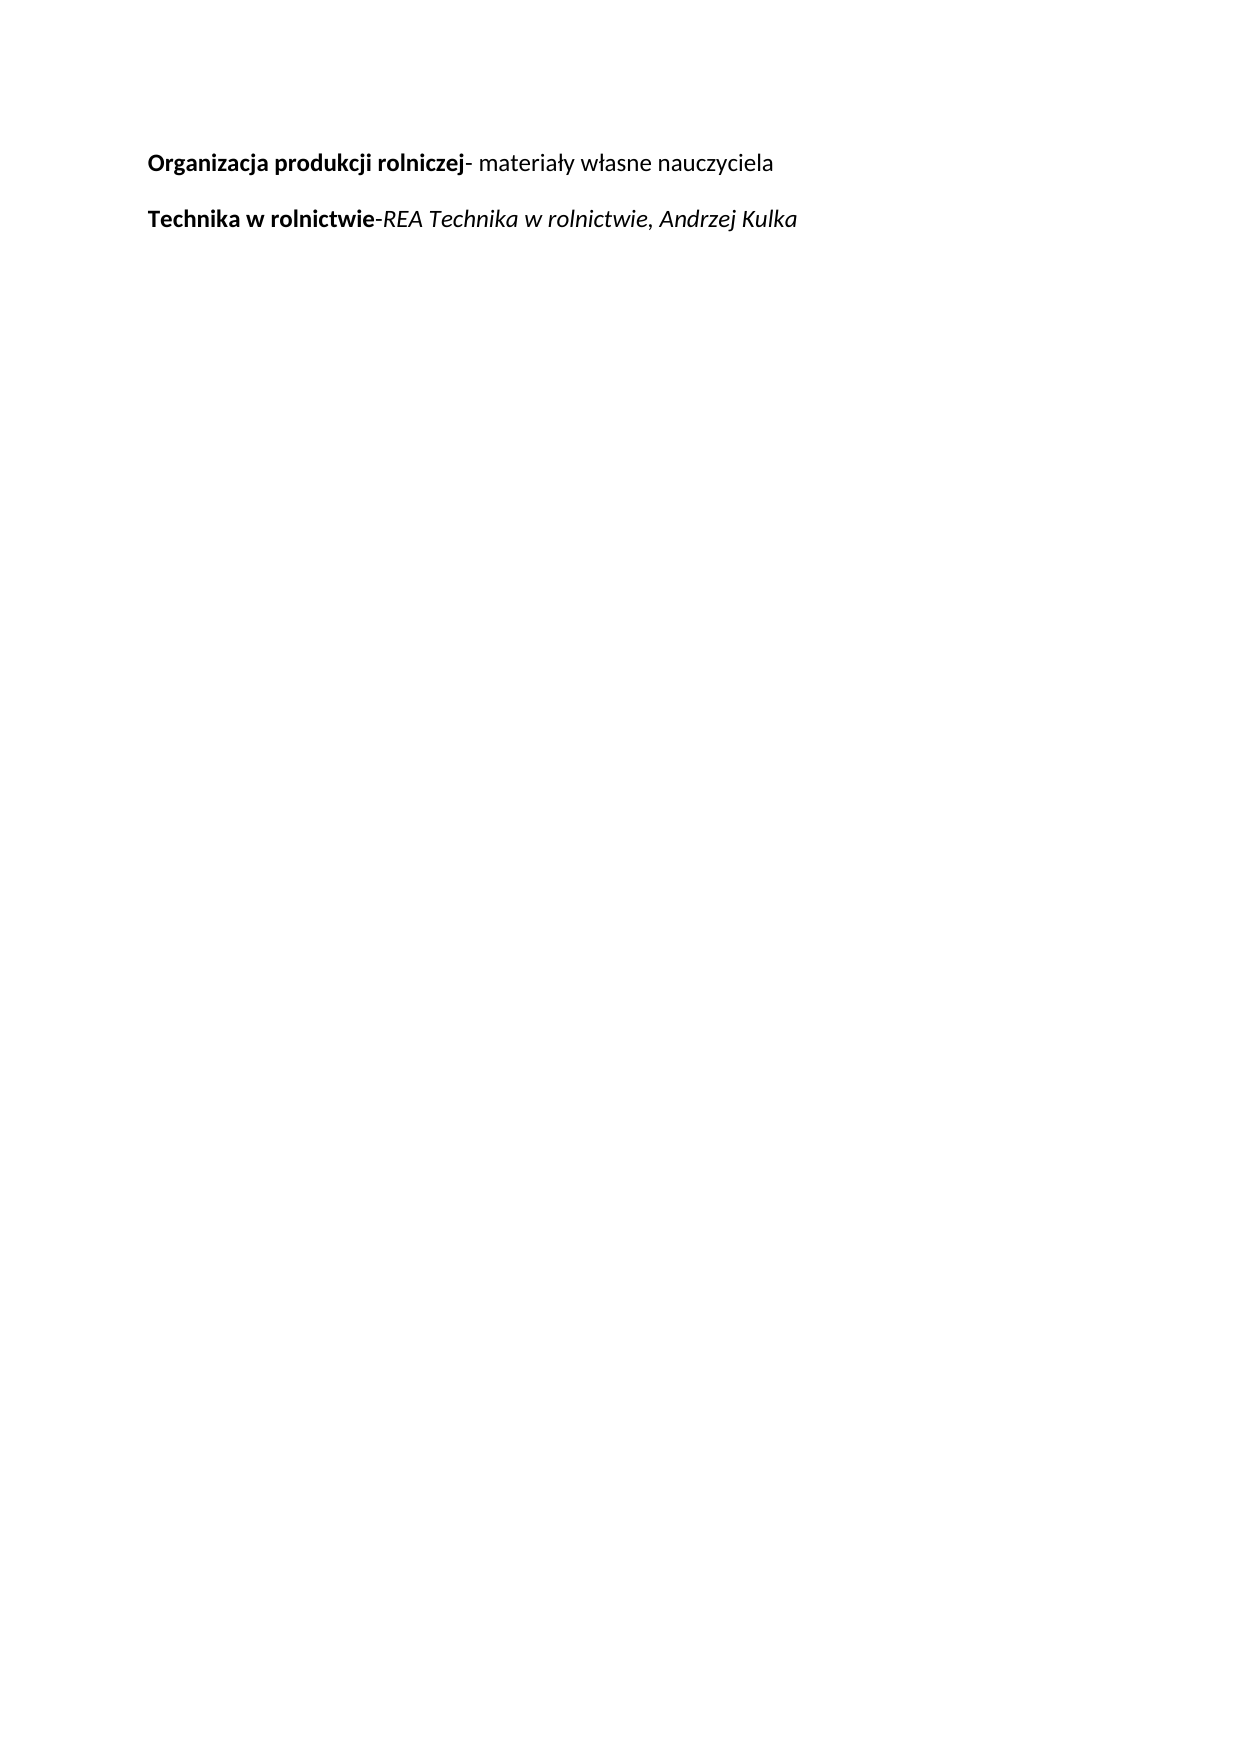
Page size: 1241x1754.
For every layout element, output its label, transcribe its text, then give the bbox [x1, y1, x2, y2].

text Organizacja produkcji rolniczej- materiały własne nauczyciela [148, 148, 1093, 178]
text Technika w rolnictwie-REA Technika w rolnictwie, Andrzej Kulka [148, 203, 1093, 234]
